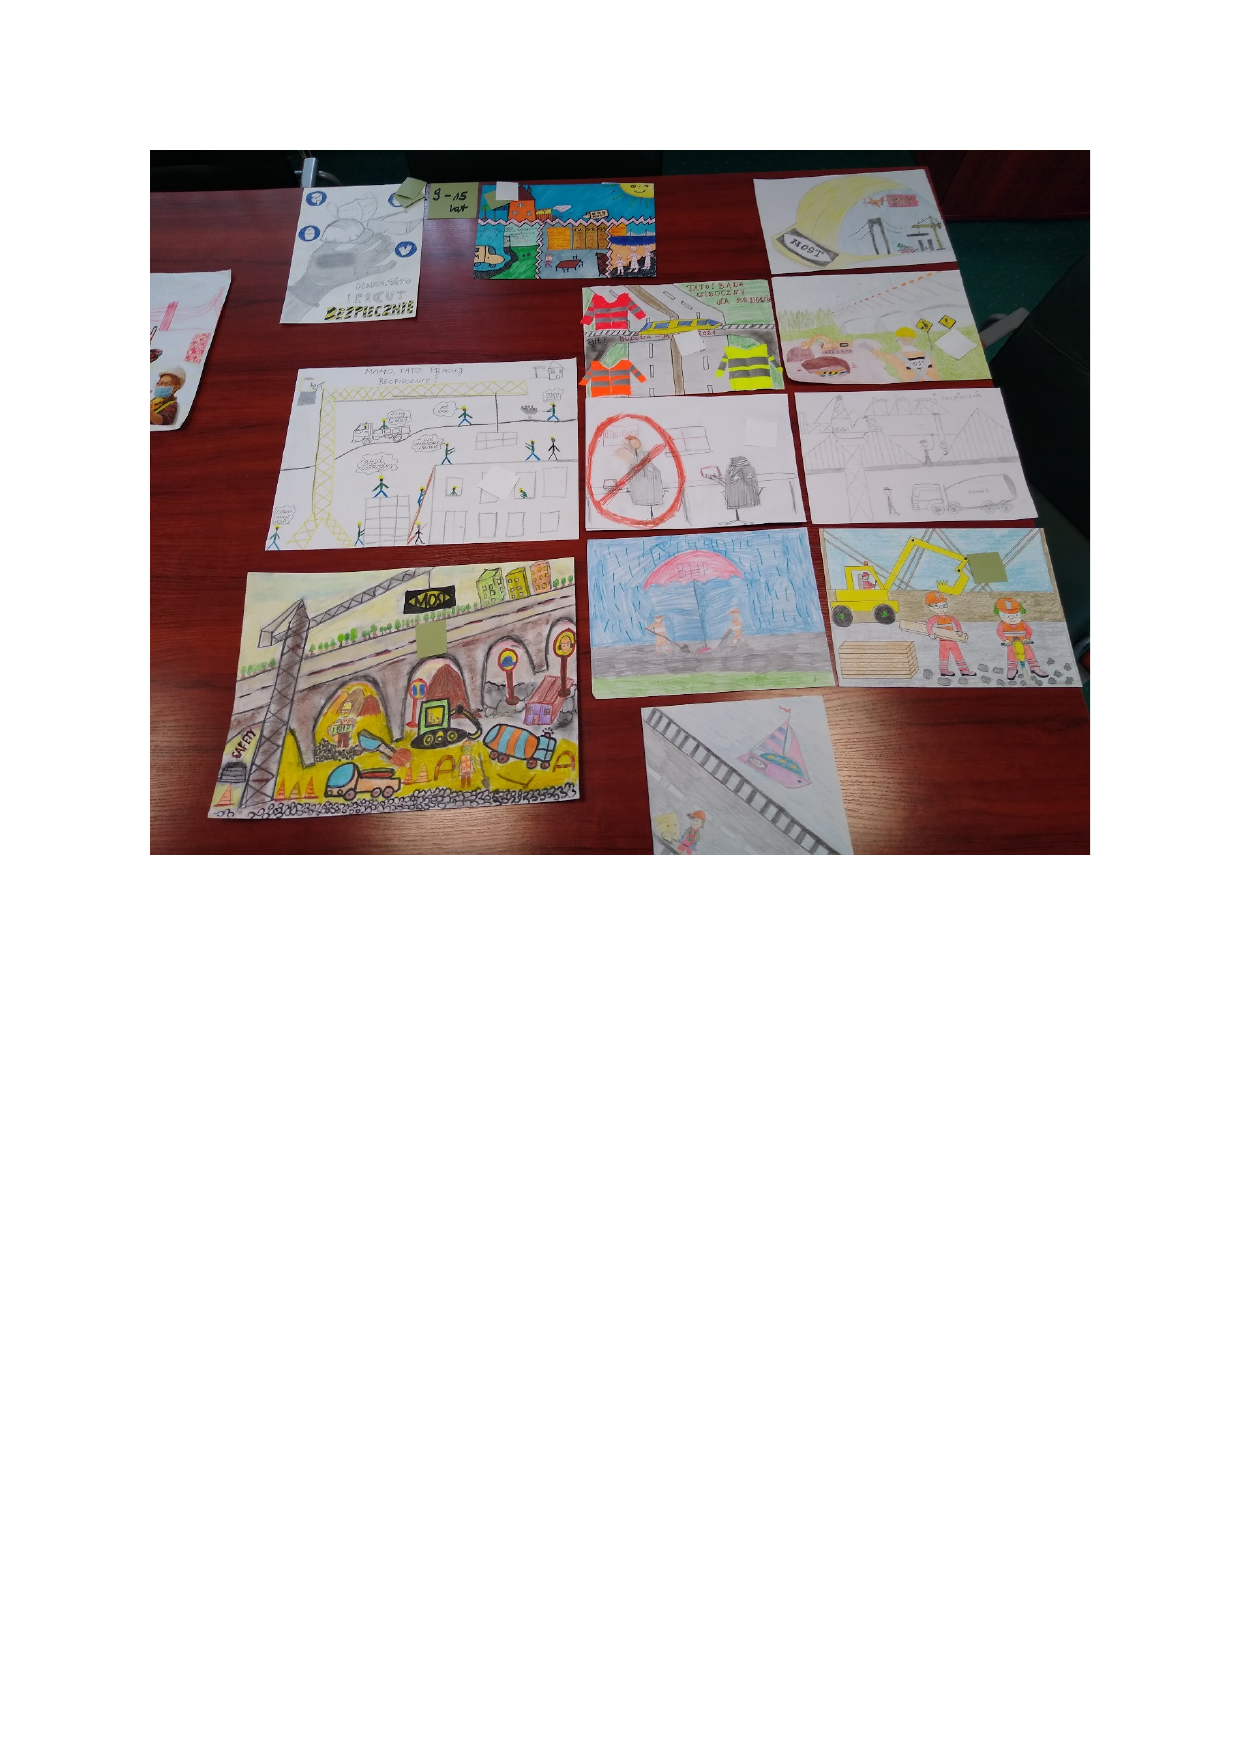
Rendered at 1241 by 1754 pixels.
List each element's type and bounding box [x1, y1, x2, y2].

picture [150, 150, 1091, 855]
